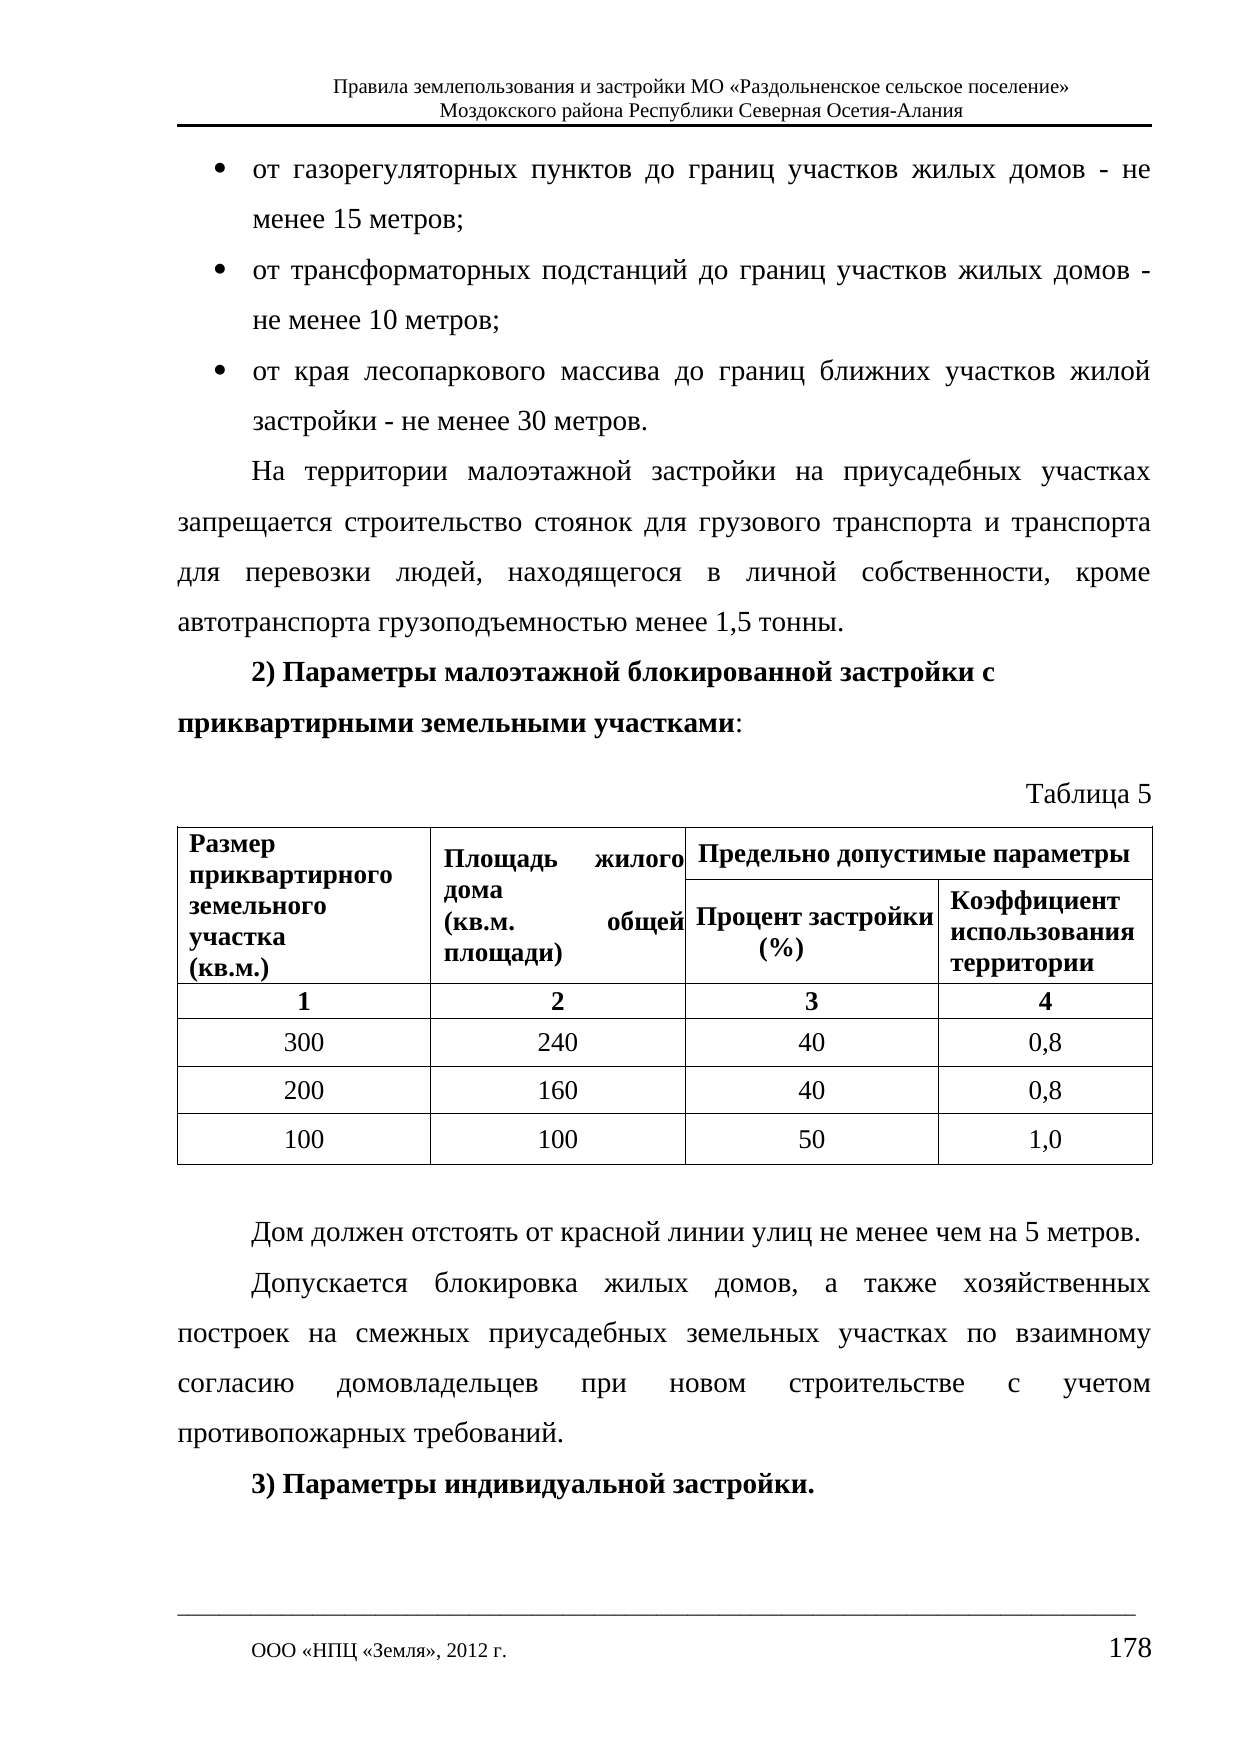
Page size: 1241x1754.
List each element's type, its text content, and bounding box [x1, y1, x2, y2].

table_cell 40 [686, 1019, 938, 1066]
list от трансформаторных подстанций до границ участков жилых домов - не менее ; [215, 252, 1152, 336]
text Таблица 5 [177, 776, 1152, 809]
table_cell Процент застройки (%) [686, 880, 938, 983]
text Дом должен отстоять от красной линии улиц не менее чем на . [177, 1214, 1152, 1248]
table_header Площадь жилого дома (кв.м. общей площади) [431, 828, 685, 983]
list от газорегуляторных пунктов до границ участков жилых домов - не менее ; [215, 151, 1152, 235]
table_cell 0,8 [939, 1067, 1152, 1113]
text 2) Параметры малоэтажной блокированной застройки с приквартирными земельными участками: [177, 654, 1152, 738]
table_cell 1 [178, 984, 430, 1017]
table_cell 50 [686, 1114, 938, 1163]
table_header Предельно допустимые параметры [686, 828, 1152, 878]
table_cell 3 [686, 984, 938, 1017]
list от края лесопаркового массива до границ ближних участков жилой застройки - не менее [215, 353, 1152, 437]
table_cell 40 [686, 1067, 938, 1113]
table_cell 2 [431, 984, 685, 1017]
table_cell 300 [178, 1019, 430, 1066]
table_cell 100 [178, 1114, 430, 1163]
table_cell 160 [431, 1067, 685, 1113]
table_cell 100 [431, 1114, 685, 1163]
table_cell 200 [178, 1067, 430, 1113]
text 3) Параметры индивидуальной застройки. [177, 1466, 1152, 1499]
table_header Размер приквартирного земельного участка (кв.м.) [178, 828, 430, 983]
text Допускается блокировка жилых домов, а также хозяйственных построек на смежных приусадебных земельных участках по взаимному согласию домовладельцев при новом строительстве с учетом противопожарных требований. [177, 1265, 1152, 1449]
table_cell 1,0 [939, 1114, 1152, 1163]
table_cell 0,8 [939, 1019, 1152, 1066]
table_cell 240 [431, 1019, 685, 1066]
table_cell Коэффициент использования территории [939, 880, 1152, 983]
text На территории малоэтажной застройки на приусадебных участках запрещается строительство стоянок для грузового транспорта и транспорта для перевозки людей, находящегося в личной собственности, кроме автотранспорта грузоподъемностью менее 1,5 тонны. [177, 453, 1152, 638]
table_cell 4 [939, 984, 1152, 1017]
